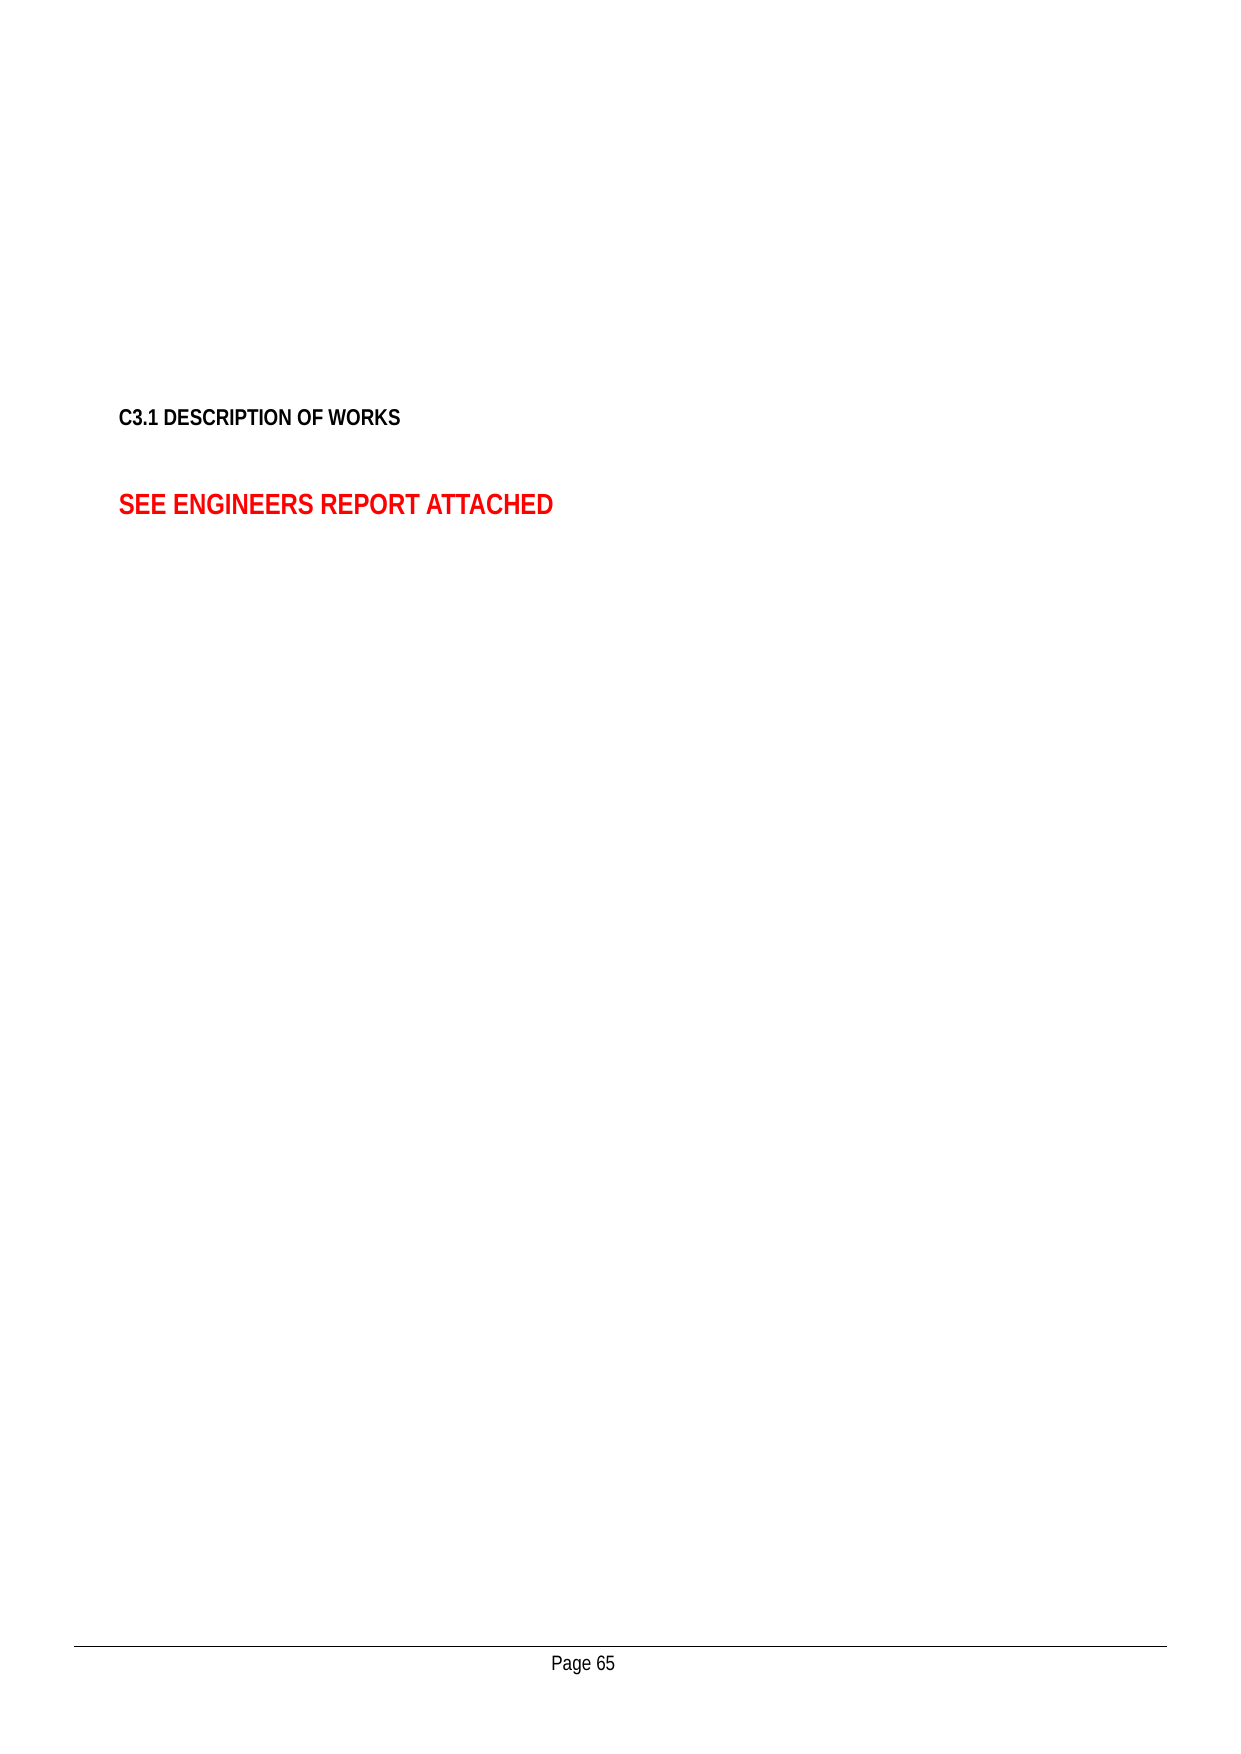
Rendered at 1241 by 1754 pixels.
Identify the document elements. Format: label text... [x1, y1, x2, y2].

subtitle SEE ENGINEERS REPORT ATTACHED [118, 487, 1122, 521]
subtitle C3.1 DESCRIPTION OF WORKS [118, 403, 1122, 430]
